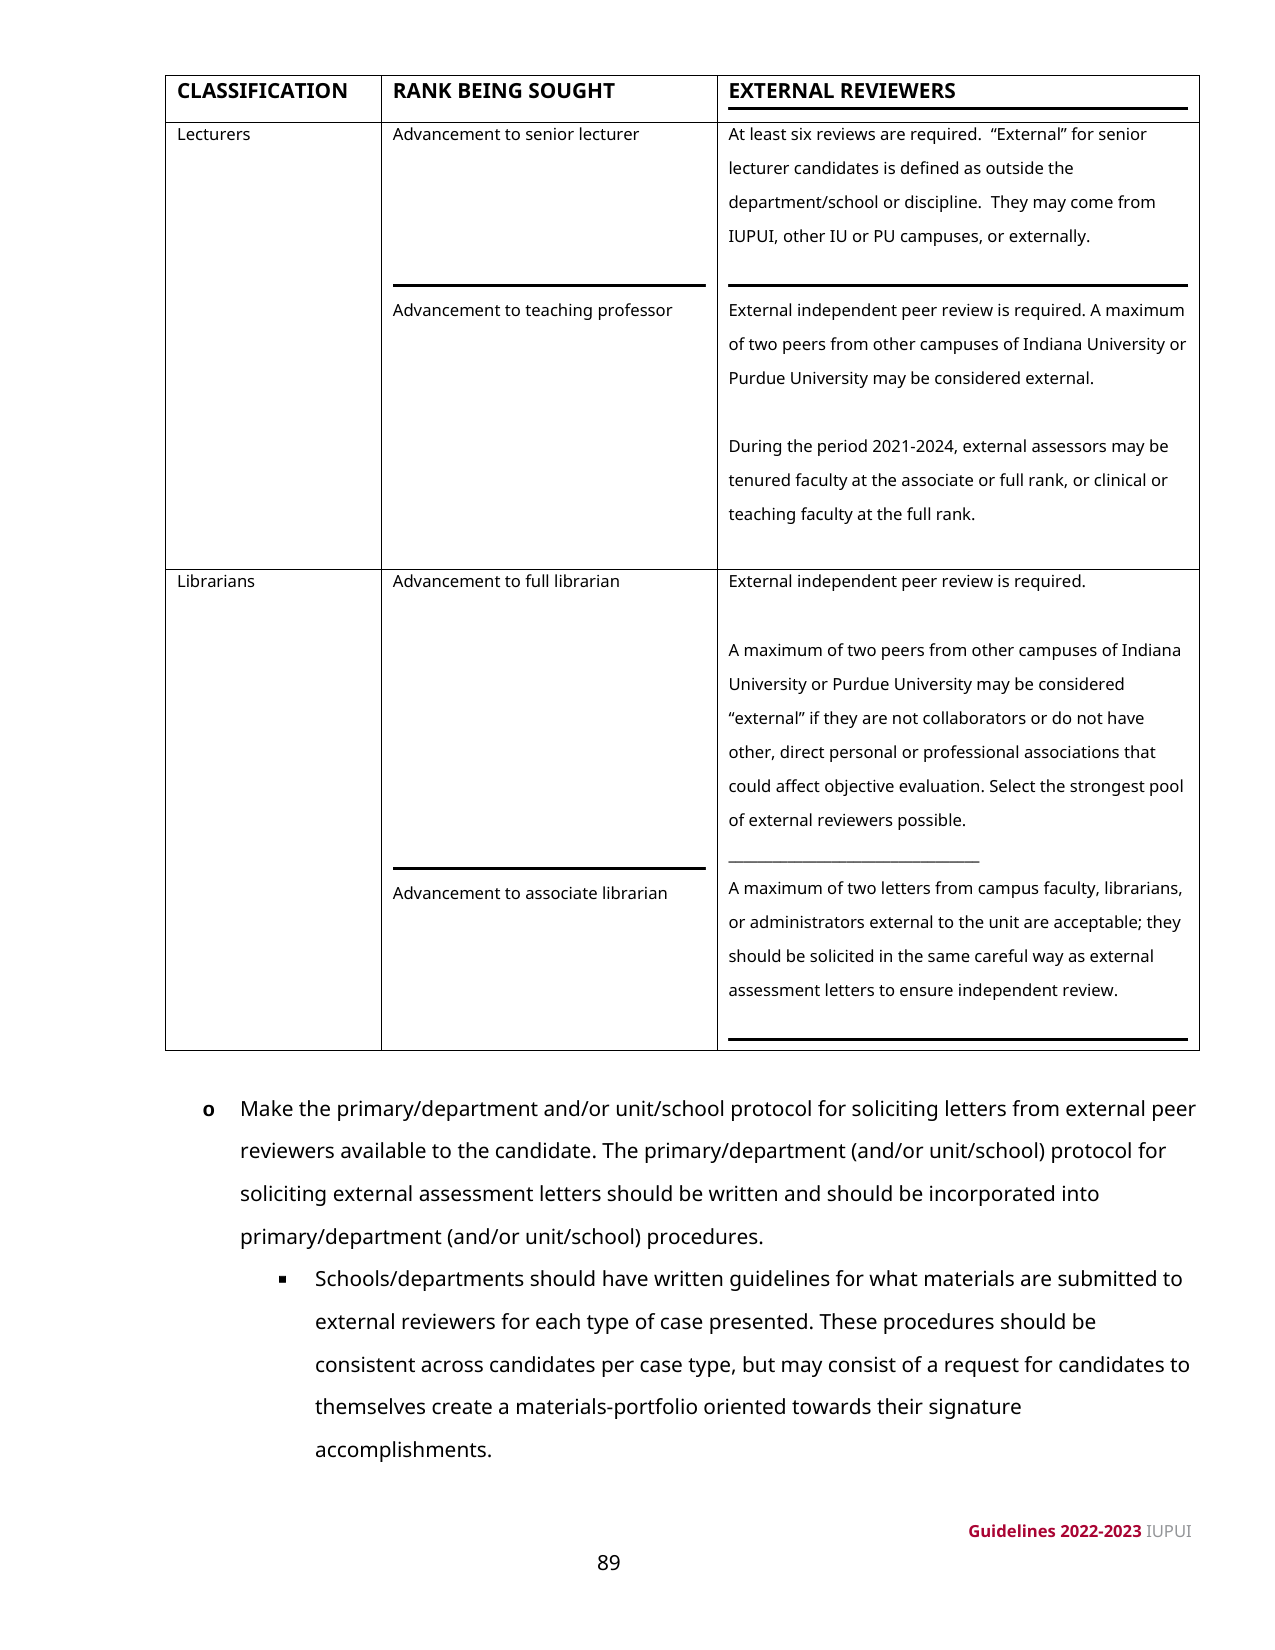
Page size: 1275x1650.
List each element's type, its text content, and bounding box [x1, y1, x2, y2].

table_header RANK BEING SOUGHT [382, 76, 717, 122]
table_cell At least six reviews are required. “External” for senior lecturer candidates is defined as outside the department/school or discipline. They may come from IUPUI, other IU or PU campuses, or externally. External independent peer review is required. A maximum of two peers from other campuses of Indiana University or Purdue University may be considered external. During the period 2021-2024, external assessors may be tenured faculty at the associate or full rank, or clinical or teaching faculty at the full rank. [718, 123, 1199, 569]
table_cell Advancement to senior lecturer Advancement to teaching professor [382, 123, 717, 569]
table_header EXTERNAL REVIEWERS [718, 76, 1199, 122]
table_header CLASSIFICATION [166, 76, 381, 122]
table_cell Lecturers [166, 123, 381, 569]
table_cell Advancement to full librarian Advancement to associate librarian [382, 570, 717, 1050]
table_cell External independent peer review is required. A maximum of two peers from other campuses of Indiana University or Purdue University may be considered “external” if they are not collaborators or do not have other, direct personal or professional associations that could affect objective evaluation. Select the strongest pool of external reviewers possible. __________________________________ A maximum of two letters from campus faculty, librarians, or administrators external to the unit are acceptable; they should be solicited in the same careful way as external assessment letters to ensure independent review. [718, 570, 1199, 1050]
list Make the primary/department and/or unit/school protocol for soliciting letters from external peer reviewers available to the candidate. The primary/department (and/or unit/school) protocol for soliciting external assessment letters should be written and should be incorporated into primary/department (and/or unit/school) procedures. [202, 1094, 1200, 1250]
list Schools/departments should have written guidelines for what materials are submitted to external reviewers for each type of case presented. These procedures should be consistent across candidates per case type, but may consist of a request for candidates to themselves create a materials-portfolio oriented towards their signature accomplishments. [277, 1264, 1200, 1463]
table_cell Librarians [166, 570, 381, 1050]
